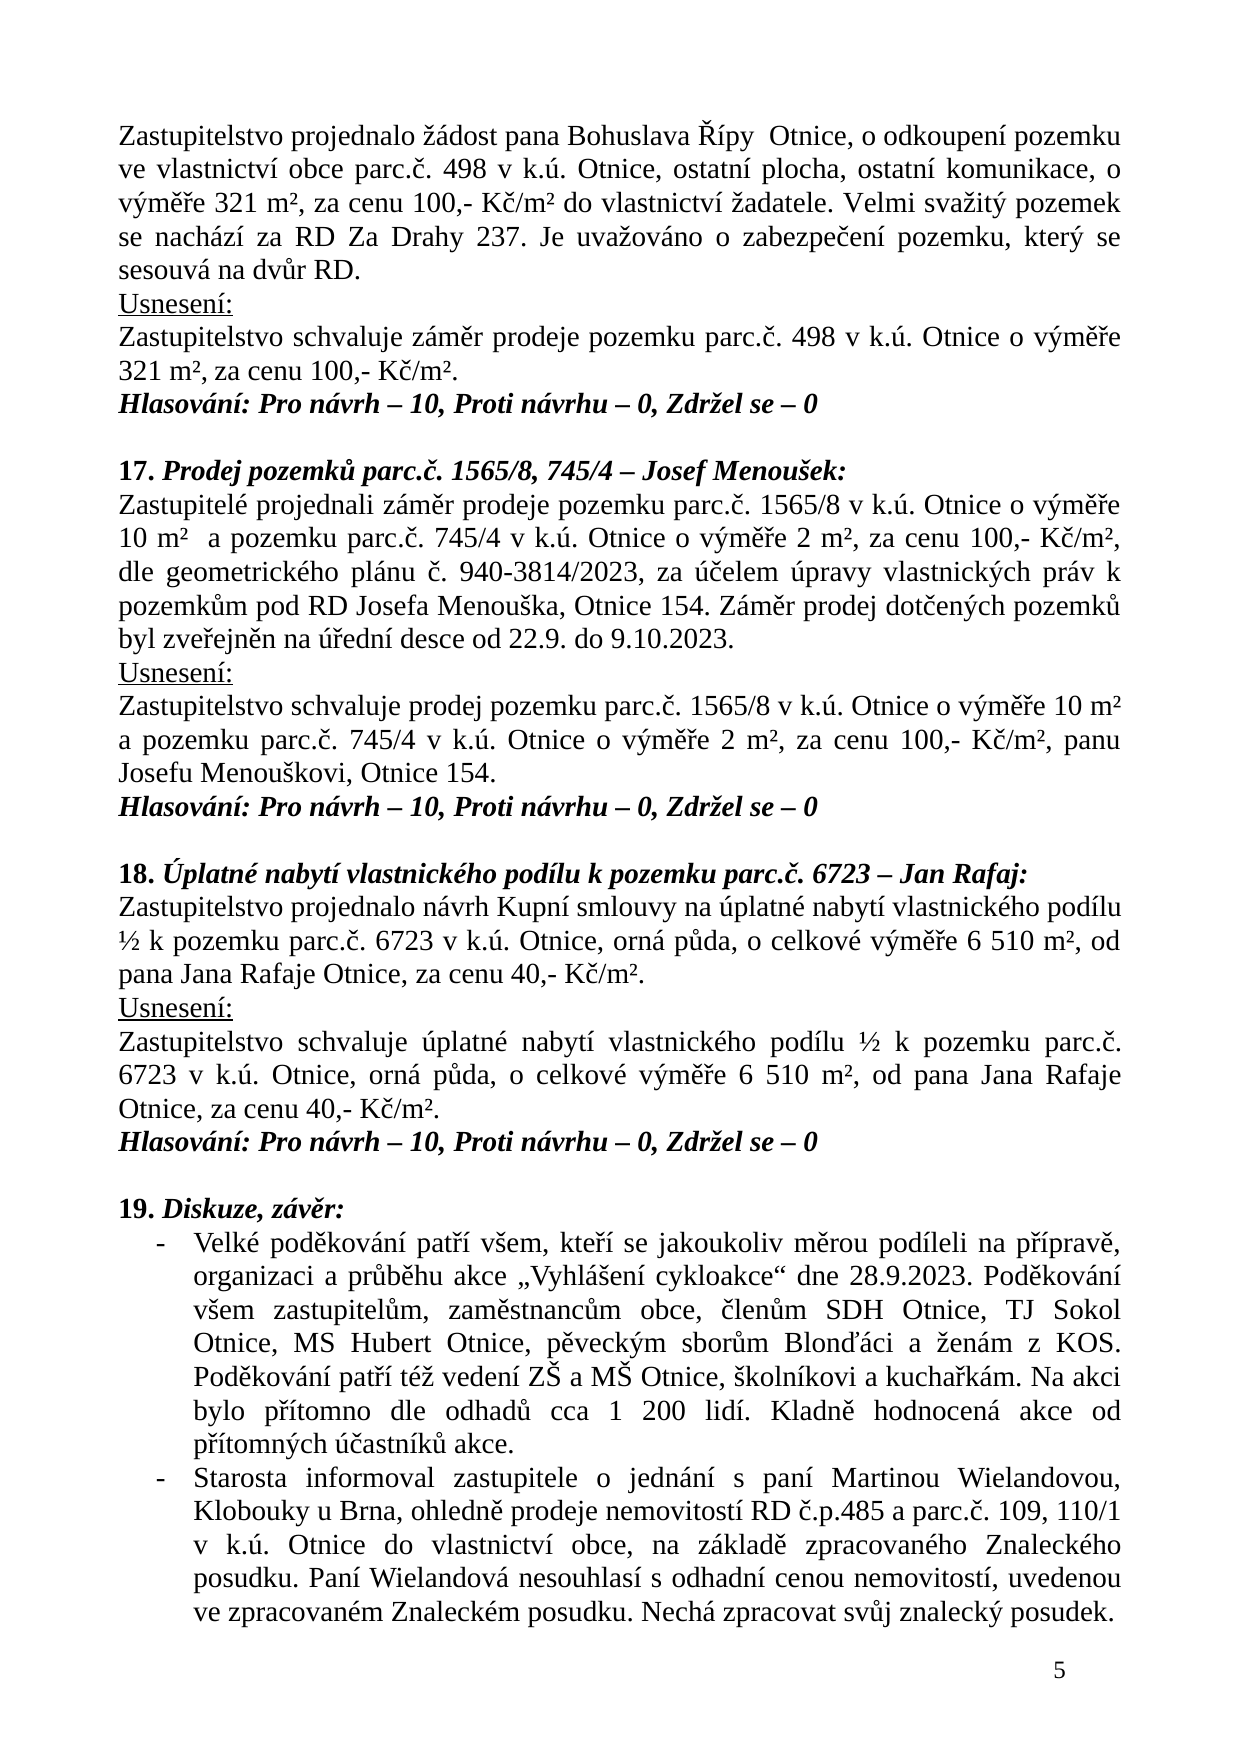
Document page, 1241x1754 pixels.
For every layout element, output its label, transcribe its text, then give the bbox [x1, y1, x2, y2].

text Zastupitelé projednali záměr prodeje pozemku parc.č. 1565/8 v k.ú. Otnice o výměře 10 m² a pozemku parc.č. 745/4 v k.ú. Otnice o výměře 2 m², za cenu 100,- Kč/m², dle geometrického plánu č. 940-3814/2023, za účelem úpravy vlastnických práv k pozemkům pod RD Josefa Menouška, Otnice 154. Záměr prodej dotčených pozemků byl zveřejněn na úřední desce od 22.9. do 9.10.2023. [118, 487, 1122, 655]
text Usnesení: [118, 286, 1122, 319]
text Hlasování: Pro návrh – 10, Proti návrhu – 0, Zdržel se – 0 [118, 1124, 1122, 1158]
text Hlasování: Pro návrh – 10, Proti návrhu – 0, Zdržel se – 0 [118, 789, 1122, 822]
text Zastupitelstvo schvaluje záměr prodeje pozemku parc.č. 498 v k.ú. Otnice o výměře 321 m², za cenu 100,- Kč/m². [118, 319, 1122, 386]
text Zastupitelstvo schvaluje úplatné nabytí vlastnického podílu ½ k pozemku parc.č. 6723 v k.ú. Otnice, orná půda, o celkové výměře 6 510 m², od pana Jana Rafaje Otnice, za cenu 40,- Kč/m². [118, 1024, 1122, 1124]
list Starosta informoval zastupitele o jednání s paní Martinou Wielandovou, Klobouky u Brna, ohledně prodeje nemovitostí RD č.p.485 a parc.č. 109, 110/1 v k.ú. Otnice do vlastnictví obce, na základě zpracovaného Znaleckého posudku. Paní Wielandová nesouhlasí s odhadní cenou nemovitostí, uvedenou ve zpracovaném Znaleckém posudku. Nechá zpracovat svůj znalecký posudek. [156, 1460, 1122, 1627]
text Hlasování: Pro návrh – 10, Proti návrhu – 0, Zdržel se – 0 [118, 386, 1122, 420]
text Usnesení: [118, 655, 1122, 688]
text Usnesení: [118, 990, 1122, 1024]
list Velké poděkování patří všem, kteří se jakoukoliv měrou podíleli na přípravě, organizaci a průběhu akce „Vyhlášení cykloakce“ dne 28.9.2023. Poděkování všem zastupitelům, zaměstnancům obce, členům SDH Otnice, TJ Sokol Otnice, MS Hubert Otnice, pěveckým sborům Blonďáci a ženám z KOS. Poděkování patří též vedení ZŠ a MŠ Otnice, školníkovi a kuchařkám. Na akci bylo přítomno dle odhadů cca 1 200 lidí. Kladně hodnocená akce od přítomných účastníků akce. [156, 1225, 1122, 1460]
text Zastupitelstvo schvaluje prodej pozemku parc.č. 1565/8 v k.ú. Otnice o výměře 10 m² a pozemku parc.č. 745/4 v k.ú. Otnice o výměře 2 m², za cenu 100,- Kč/m², panu Josefu Menouškovi, Otnice 154. [118, 688, 1122, 789]
text 18. Úplatné nabytí vlastnického podílu k pozemku parc.č. 6723 – Jan Rafaj: [118, 856, 1122, 889]
text Zastupitelstvo projednalo žádost pana Bohuslava Řípy Otnice, o odkoupení pozemku ve vlastnictví obce parc.č. 498 v k.ú. Otnice, ostatní plocha, ostatní komunikace, o výměře 321 m², za cenu 100,- Kč/m² do vlastnictví žadatele. Velmi svažitý pozemek se nachází za RD Za Drahy 237. Je uvažováno o zabezpečení pozemku, který se sesouvá na dvůr RD. [118, 118, 1122, 286]
text 17. Prodej pozemků parc.č. 1565/8, 745/4 – Josef Menoušek: [118, 453, 1122, 487]
text Zastupitelstvo projednalo návrh Kupní smlouvy na úplatné nabytí vlastnického podílu ½ k pozemku parc.č. 6723 v k.ú. Otnice, orná půda, o celkové výměře 6 510 m², od pana Jana Rafaje Otnice, za cenu 40,- Kč/m². [118, 889, 1122, 990]
text 19. Diskuze, závěr: [118, 1191, 1122, 1225]
